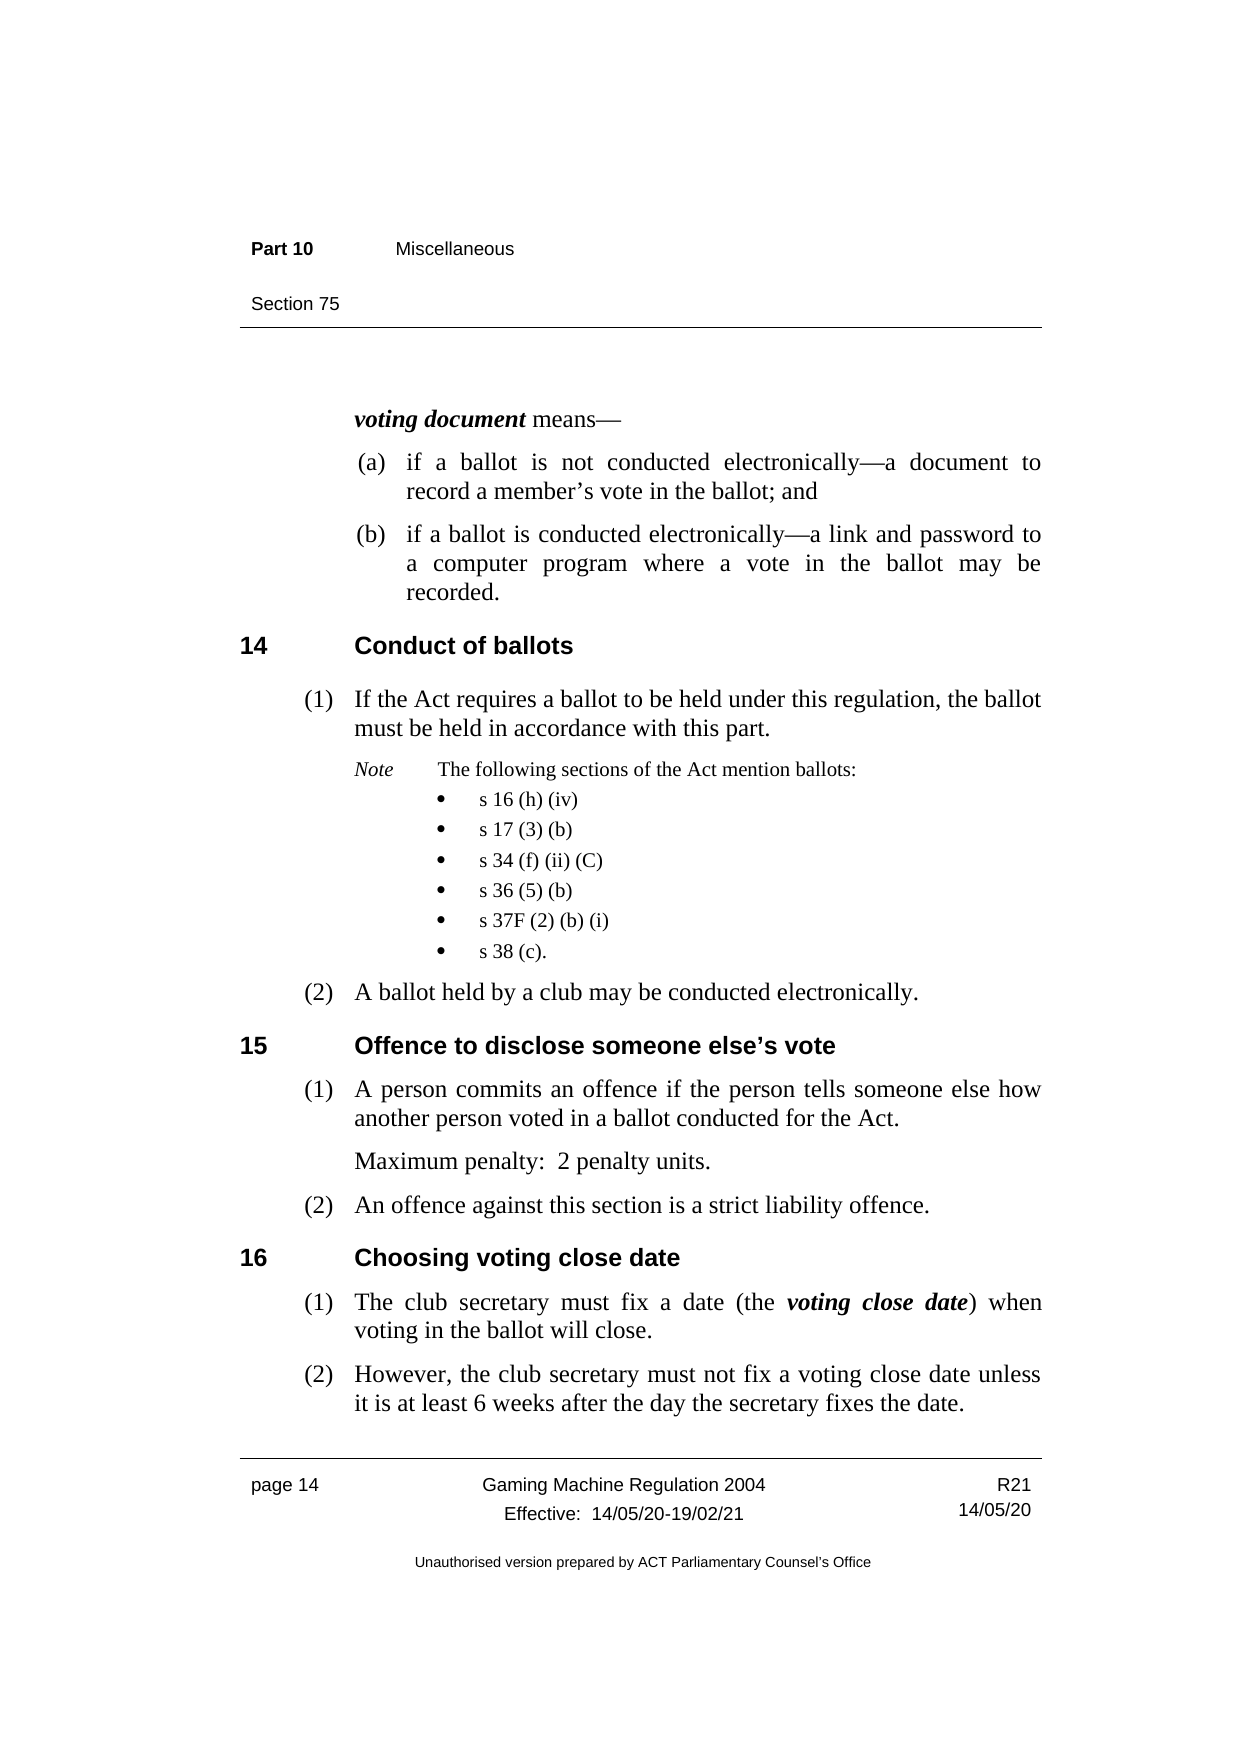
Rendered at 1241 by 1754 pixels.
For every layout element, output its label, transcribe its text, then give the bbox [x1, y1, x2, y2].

text (b) if a ballot is conducted electronically—a link and password to a computer program where a vote in the ballot may be recorded. [239, 519, 1042, 606]
text  s 38 (c). [437, 938, 1042, 963]
text  s 34 (f) (ii) (C) [437, 848, 1042, 872]
text (2) An offence against this section is a strict liability offence. [239, 1190, 1042, 1218]
text Note The following sections of the Act mention ballots: [354, 757, 1042, 781]
text 15 Offence to disclose someone else’s vote [239, 1031, 1042, 1060]
text (2) A ballot held by a club may be conducted electronically. [239, 977, 1042, 1006]
text voting document means— [354, 404, 1042, 433]
text  s 16 (h) (iv) [437, 787, 1042, 811]
text (a) if a ballot is not conducted electronically—a document to record a member’s vote in the ballot; and [239, 447, 1042, 505]
text (1) The club secretary must fix a date (the voting close date) when voting in the ballot will close. [239, 1287, 1042, 1344]
text Maximum penalty: 2 penalty units. [354, 1146, 1042, 1175]
text  s 36 (5) (b) [437, 878, 1042, 902]
text 14 Conduct of ballots [239, 631, 1042, 659]
text (1) A person commits an offence if the person tells someone else how another person voted in a ballot conducted for the Act. [239, 1074, 1042, 1132]
text (2) However, the club secretary must not fix a voting close date unless it is at least 6 weeks after the day the secretary fixes the date. [239, 1359, 1042, 1416]
text  s 17 (3) (b) [437, 817, 1042, 841]
text  s 37F (2) (b) (i) [437, 908, 1042, 932]
text 16 Choosing voting close date [239, 1243, 1042, 1272]
text (1) If the Act requires a ballot to be held under this regulation, the ballot must be held in accordance with this part. [239, 684, 1042, 742]
